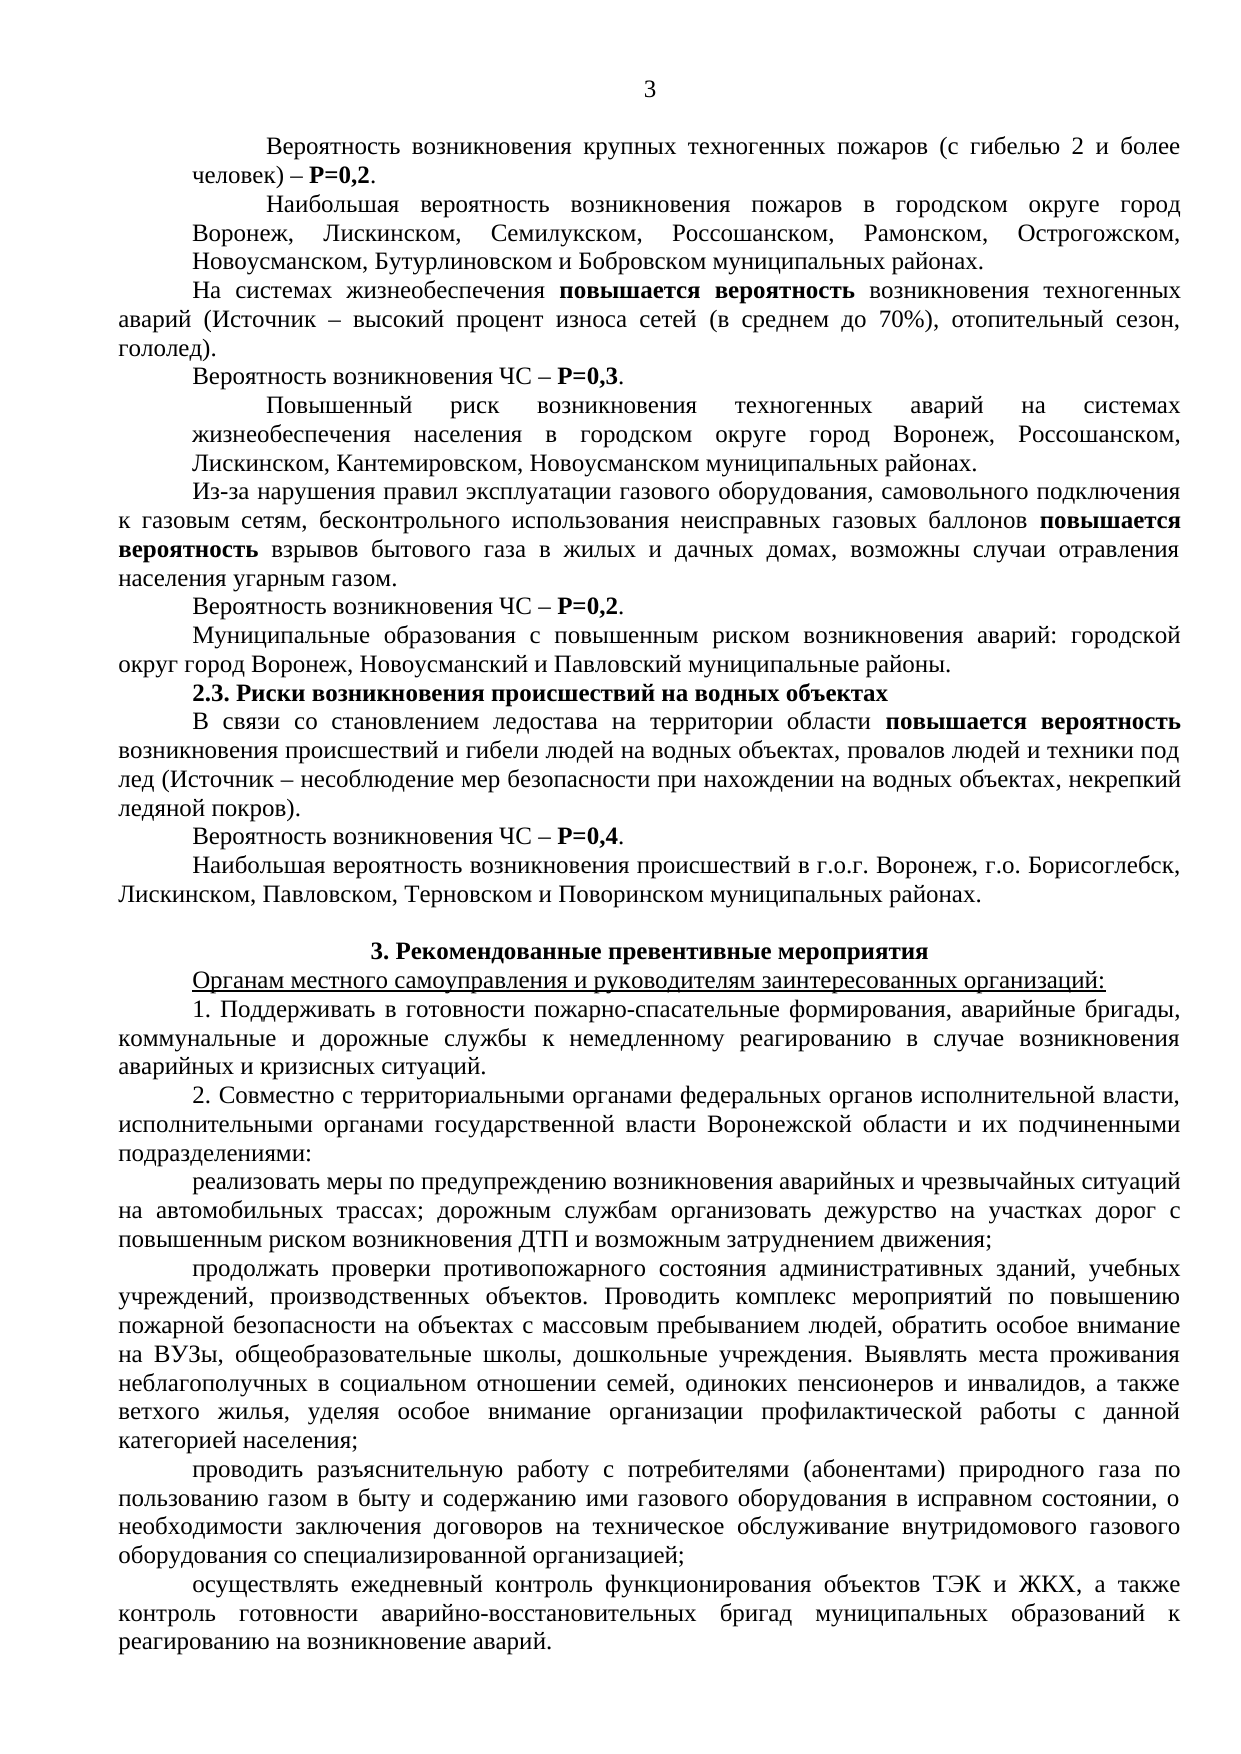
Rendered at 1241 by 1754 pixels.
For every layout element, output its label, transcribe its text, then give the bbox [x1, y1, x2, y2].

list Наибольшая вероятность возникновения пожаров в городском округе город Воронеж, Лискинском, Семилукском, Россошанском, Рамонском, Острогожском, Новоусманском, Бутурлиновском и Бобровском муниципальных районах. [192, 189, 1181, 275]
text Наибольшая вероятность возникновения происшествий в г.о.г. Воронеж, г.о. Борисоглебск, Лискинском, Павловском, Терновском и Поворинском муниципальных районах. [118, 850, 1181, 908]
text Вероятность возникновения ЧС – Р=0,3. [118, 361, 1181, 390]
text 1. Поддерживать в готовности пожарно-спасательные формирования, аварийные бригады, коммунальные и дорожные службы к немедленному реагированию в случае возникновения аварийных и кризисных ситуаций. [118, 994, 1181, 1080]
text 2. Совместно с территориальными органами федеральных органов исполнительной власти, исполнительными органами государственной власти Воронежской области и их подчиненными подразделениями: [118, 1080, 1181, 1166]
text продолжать проверки противопожарного состояния административных зданий, учебных учреждений, производственных объектов. Проводить комплекс мероприятий по повышению пожарной безопасности на объектах с массовым пребыванием людей, обратить особое внимание на ВУЗы, общеобразовательные школы, дошкольные учреждения. Выявлять места проживания неблагополучных в социальном отношении семей, одиноких пенсионеров и инвалидов, а также ветхого жилья, уделяя особое внимание организации профилактической работы с данной категорией населения; [118, 1253, 1181, 1454]
text осуществлять ежедневный контроль функционирования объектов ТЭК и ЖКХ, а также контроль готовности аварийно-восстановительных бригад муниципальных образований к реагированию на возникновение аварий. [118, 1569, 1181, 1655]
text Из-за нарушения правил эксплуатации газового оборудования, самовольного подключения к газовым сетям, бесконтрольного использования неисправных газовых баллонов повышается вероятность взрывов бытового газа в жилых и дачных домах, возможны случаи отравления населения угарным газом. [118, 476, 1181, 591]
text проводить разъяснительную работу с потребителями (абонентами) природного газа по пользованию газом в быту и содержанию ими газового оборудования в исправном состоянии, о необходимости заключения договоров на техническое обслуживание внутридомового газового оборудования со специализированной организацией; [118, 1454, 1181, 1569]
text 2.3. Риски возникновения происшествий на водных объектах [118, 678, 1181, 706]
text На системах жизнеобеспечения повышается вероятность возникновения техногенных аварий (Источник – высокий процент износа сетей (в среднем до 70%), отопительный сезон, гололед). [118, 275, 1181, 361]
text В связи со становлением ледостава на территории области повышается вероятность возникновения происшествий и гибели людей на водных объектах, провалов людей и техники под лед (Источник – несоблюдение мер безопасности при нахождении на водных объектах, некрепкий ледяной покров). [118, 706, 1181, 821]
list Повышенный риск возникновения техногенных аварий на системах жизнеобеспечения населения в городском округе город Воронеж, Россошанском, Лискинском, Кантемировском, Новоусманском муниципальных районах. [192, 390, 1181, 476]
text 3. Рекомендованные превентивные мероприятия [118, 936, 1181, 965]
text реализовать меры по предупреждению возникновения аварийных и чрезвычайных ситуаций на автомобильных трассах; дорожным службам организовать дежурство на участках дорог с повышенным риском возникновения ДТП и возможным затруднением движения; [118, 1166, 1181, 1253]
text Муниципальные образования с повышенным риском возникновения аварий: городской округ город Воронеж, Новоусманский и Павловский муниципальные районы. [118, 620, 1181, 678]
text Вероятность возникновения ЧС – Р=0,2. [118, 591, 1181, 620]
text Вероятность возникновения ЧС – Р=0,4. [118, 821, 1181, 850]
list Вероятность возникновения крупных техногенных пожаров (с гибелью 2 и более человек) – Р=0,2. [192, 131, 1181, 189]
text Органам местного самоуправления и руководителям заинтересованных организаций: [118, 965, 1181, 994]
